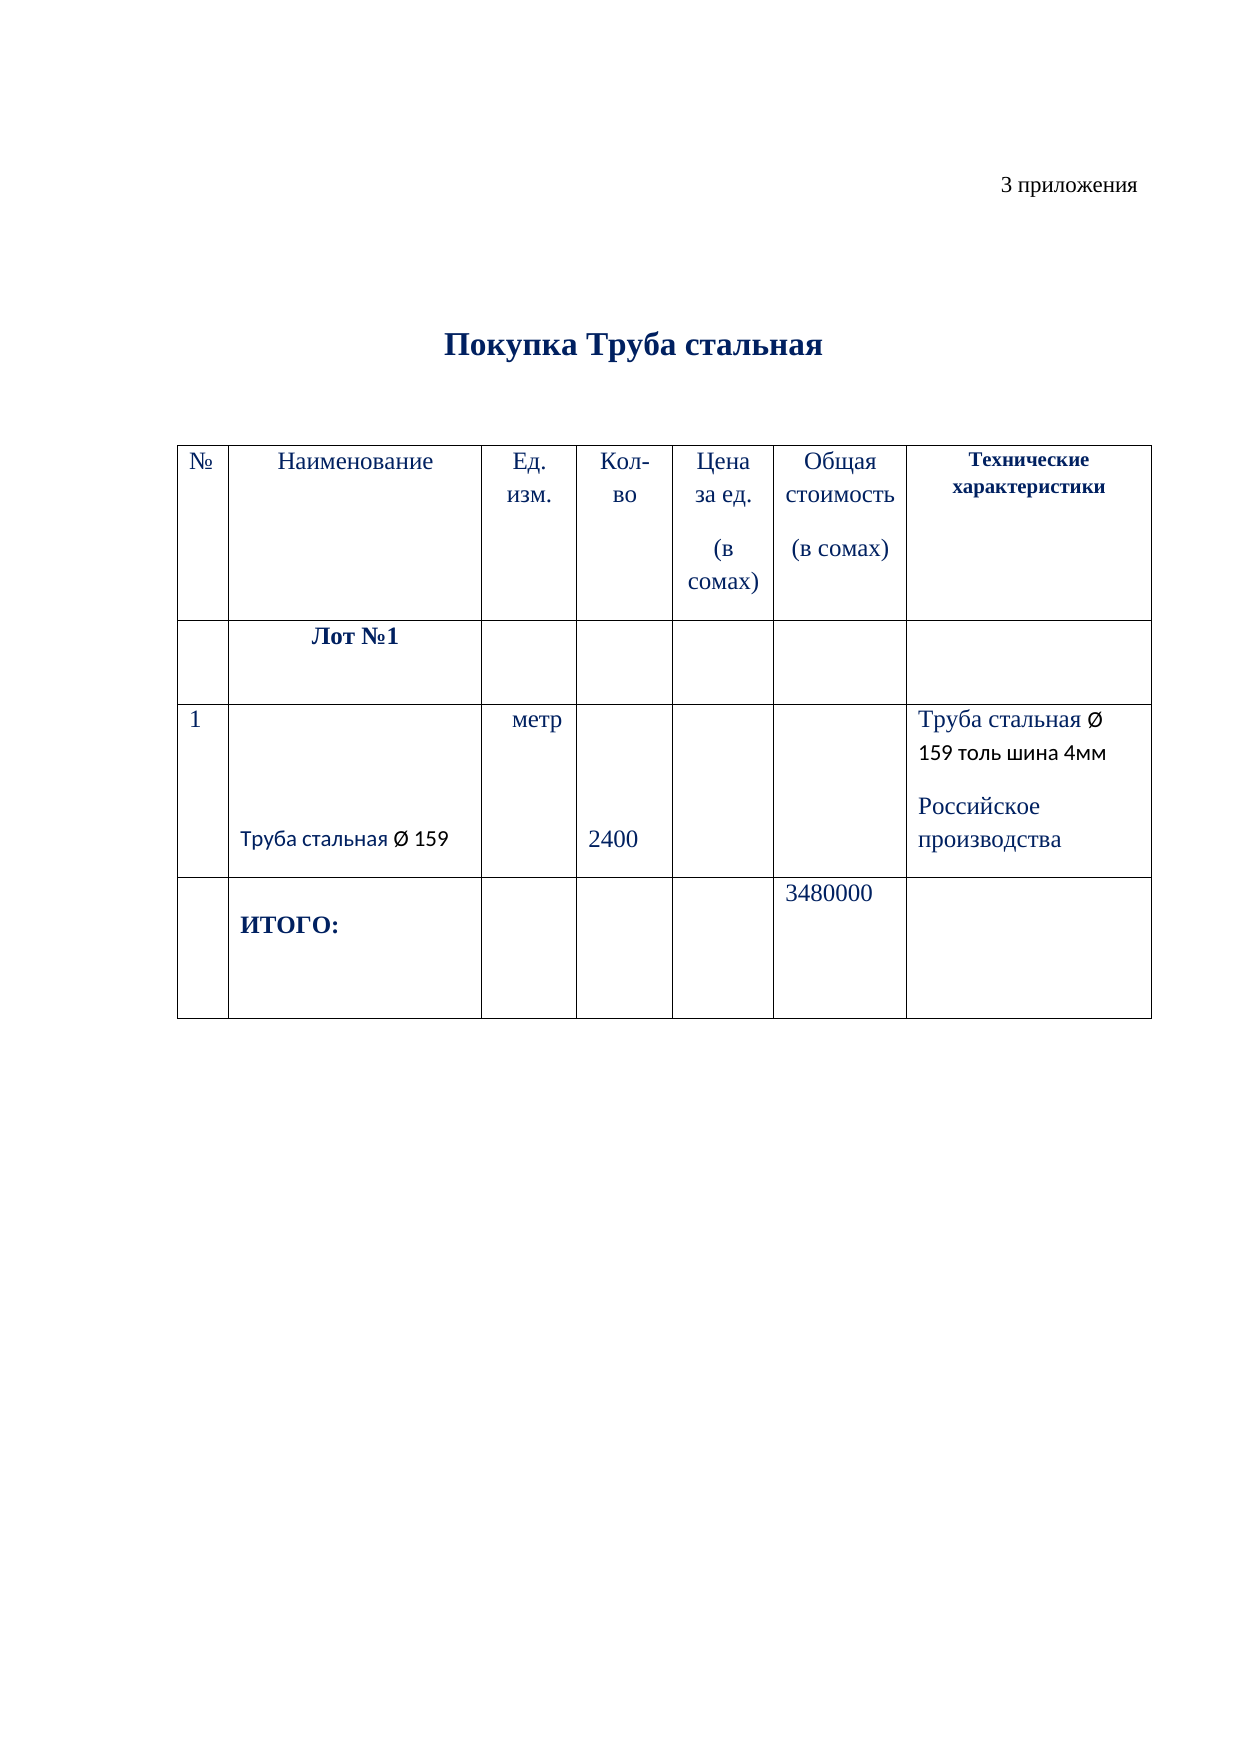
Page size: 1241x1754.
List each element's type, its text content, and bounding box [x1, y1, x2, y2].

table_cell [482, 878, 576, 1018]
table_cell [673, 621, 773, 703]
table_cell [907, 621, 1151, 703]
table_cell 2400 [577, 705, 672, 877]
table_header Общая стоимость (в сомах) [774, 446, 906, 620]
table_cell 3480000 [774, 878, 906, 1018]
table_header № [178, 446, 228, 620]
table_header Цена за ед. (в сомах) [673, 446, 773, 620]
table_header Ед. изм. [482, 446, 576, 620]
table_cell ИТОГО: [229, 878, 481, 1018]
text 3 приложения [177, 171, 1152, 197]
table_header Кол-во [577, 446, 672, 620]
table_cell [673, 878, 773, 1018]
table_cell [577, 878, 672, 1018]
table_cell [774, 705, 906, 877]
table_cell Лот №1 [229, 621, 481, 703]
table_cell [907, 878, 1151, 1018]
table_header Наименование [229, 446, 481, 620]
table_cell [482, 621, 576, 703]
table_cell [673, 705, 773, 877]
table_cell метр [482, 705, 576, 877]
table_cell [178, 621, 228, 703]
table_cell 1 [178, 705, 228, 877]
table_cell Труба стальная Ø 159 толь шина 4мм Российское производства [907, 705, 1151, 877]
table_cell Труба стальная Ø 159 [229, 705, 481, 877]
table_cell [577, 621, 672, 703]
table_cell [774, 621, 906, 703]
table_header Технические характеристики [907, 446, 1151, 620]
text Покупка Труба стальная [177, 324, 1152, 363]
table_cell [178, 878, 228, 1018]
